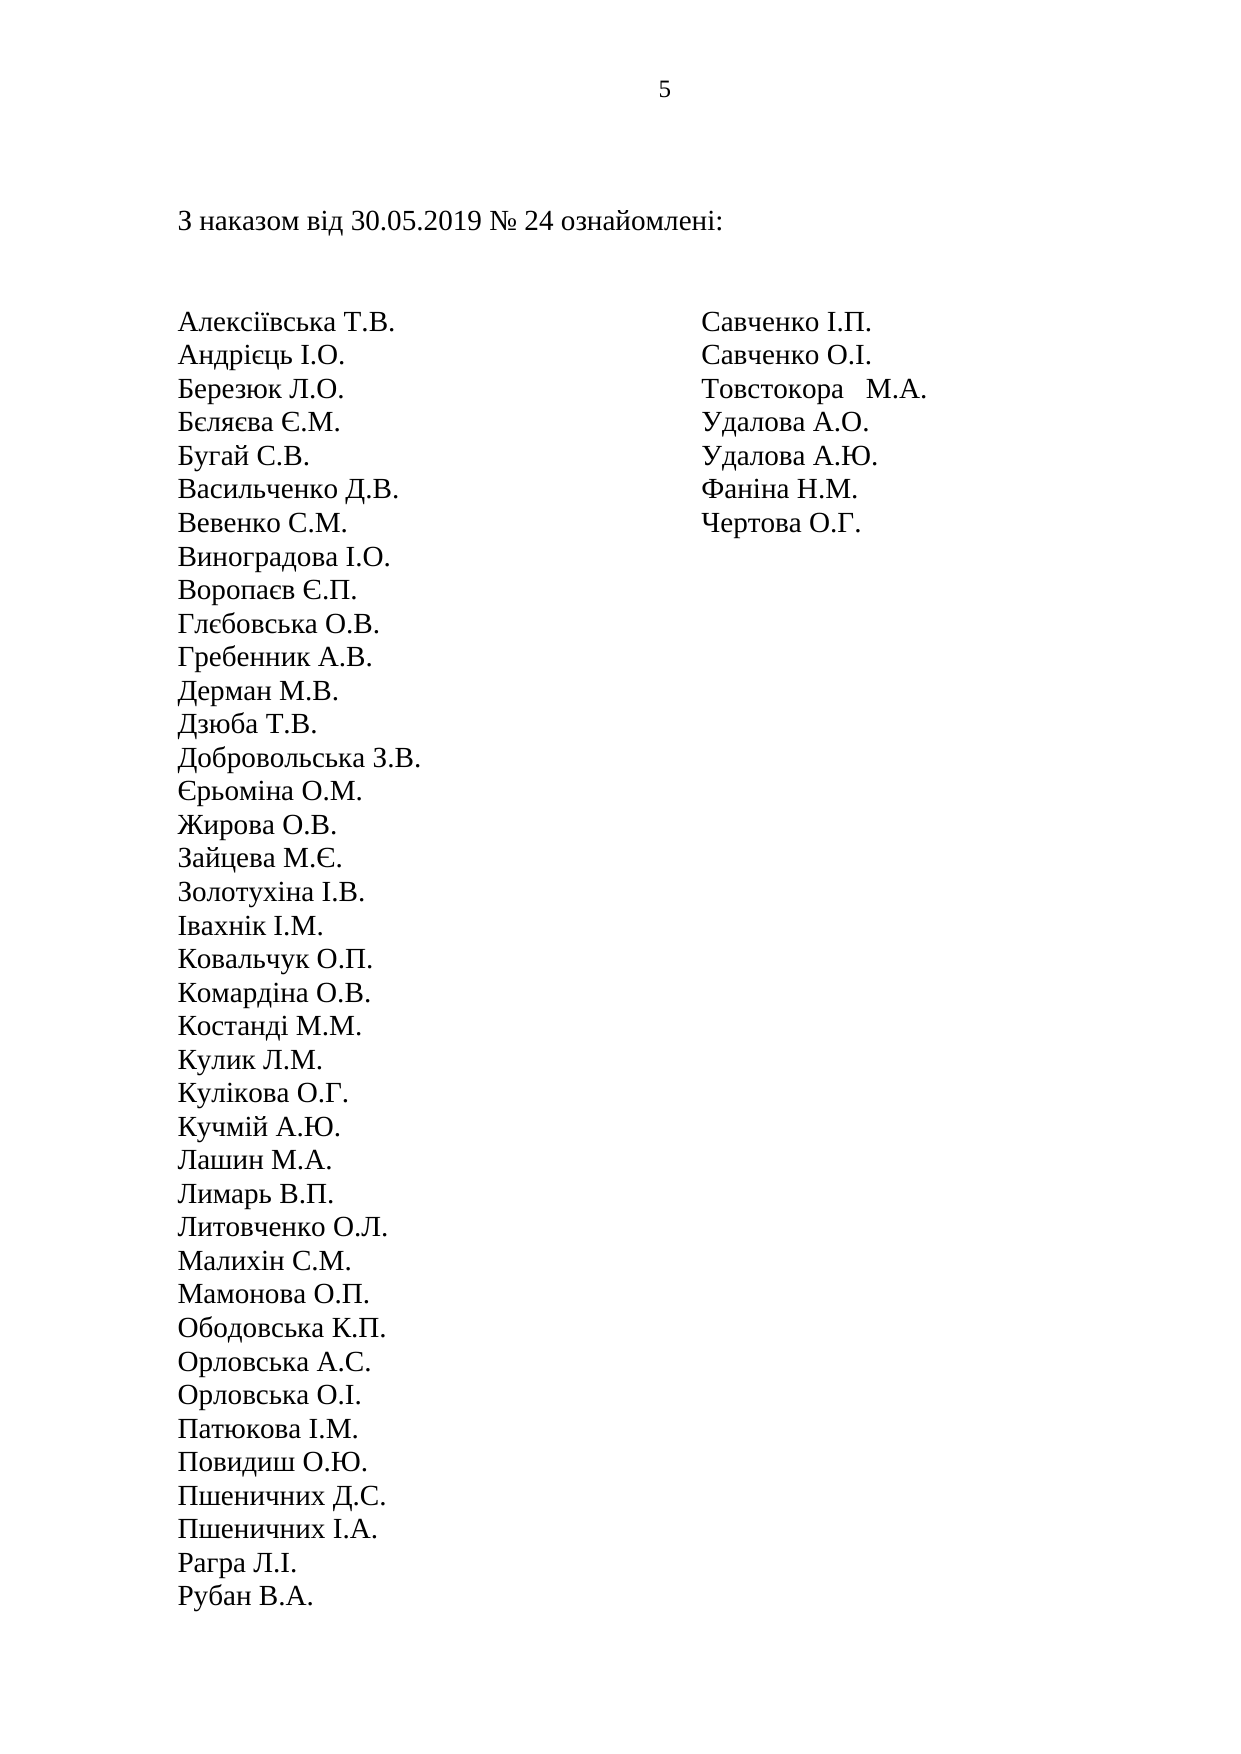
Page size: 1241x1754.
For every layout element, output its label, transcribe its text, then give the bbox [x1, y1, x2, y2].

text Лашин М.А. [177, 1142, 627, 1176]
text Жирова О.В. [177, 807, 627, 841]
text Гребенник А.В. [177, 639, 627, 673]
text Івахнік І.М. [177, 908, 627, 941]
text Савченко І.П. [701, 304, 1152, 337]
text Удалова А.О. [701, 404, 1152, 438]
text Чертова О.Г. [701, 505, 1152, 539]
text Кулікова О.Г. [177, 1075, 627, 1109]
text Комардіна О.В. [177, 975, 627, 1008]
text Костанді М.М. [177, 1008, 627, 1042]
text Мамонова О.П. [177, 1277, 627, 1310]
text Березюк Л.О. [177, 371, 627, 404]
text Лимарь В.П. [177, 1176, 627, 1209]
text Патюкова І.М. [177, 1411, 627, 1444]
text Удалова А.Ю. [701, 438, 1152, 472]
text Кучмій А.Ю. [177, 1109, 627, 1142]
text Васильченко Д.В. [177, 472, 627, 505]
text Пшеничних І.А. [177, 1511, 627, 1545]
text Пшеничних Д.С. [177, 1478, 627, 1511]
text Орловська А.С. [177, 1344, 627, 1377]
text Зайцева М.Є. [177, 841, 627, 874]
text Савченко О.І. [701, 337, 1152, 371]
text Малихін С.М. [177, 1243, 627, 1277]
text Воропаєв Є.П. [177, 572, 627, 606]
text Литовченко О.Л. [177, 1209, 627, 1243]
text Рагра Л.І. [177, 1545, 627, 1578]
text Бєляєва Є.М. [177, 404, 627, 438]
text Андрієць І.О. [177, 337, 627, 371]
text Фаніна Н.М. [701, 472, 1152, 505]
text Добровольська З.В. [177, 740, 627, 773]
text Вевенко С.М. [177, 505, 627, 539]
text Ободовська К.П. [177, 1310, 627, 1344]
text Рубан В.А. [177, 1578, 627, 1612]
text Повидиш О.Ю. [177, 1444, 627, 1478]
text Орловська О.І. [177, 1377, 627, 1411]
text З наказом від 30.05.2019 № 24 ознайомлені: [177, 203, 1152, 237]
text Товстокора М.А. [701, 371, 1152, 404]
text Алексіївська Т.В. [177, 304, 627, 337]
text Золотухіна І.В. [177, 874, 627, 908]
text Глєбовська О.В. [177, 606, 627, 639]
text Дзюба Т.В. [177, 706, 627, 740]
text Дерман М.В. [177, 673, 627, 706]
text Ковальчук О.П. [177, 941, 627, 975]
text Виноградова І.О. [177, 539, 627, 572]
text Єрьоміна О.М. [177, 773, 627, 807]
text Кулик Л.М. [177, 1042, 627, 1075]
text Бугай С.В. [177, 438, 627, 472]
